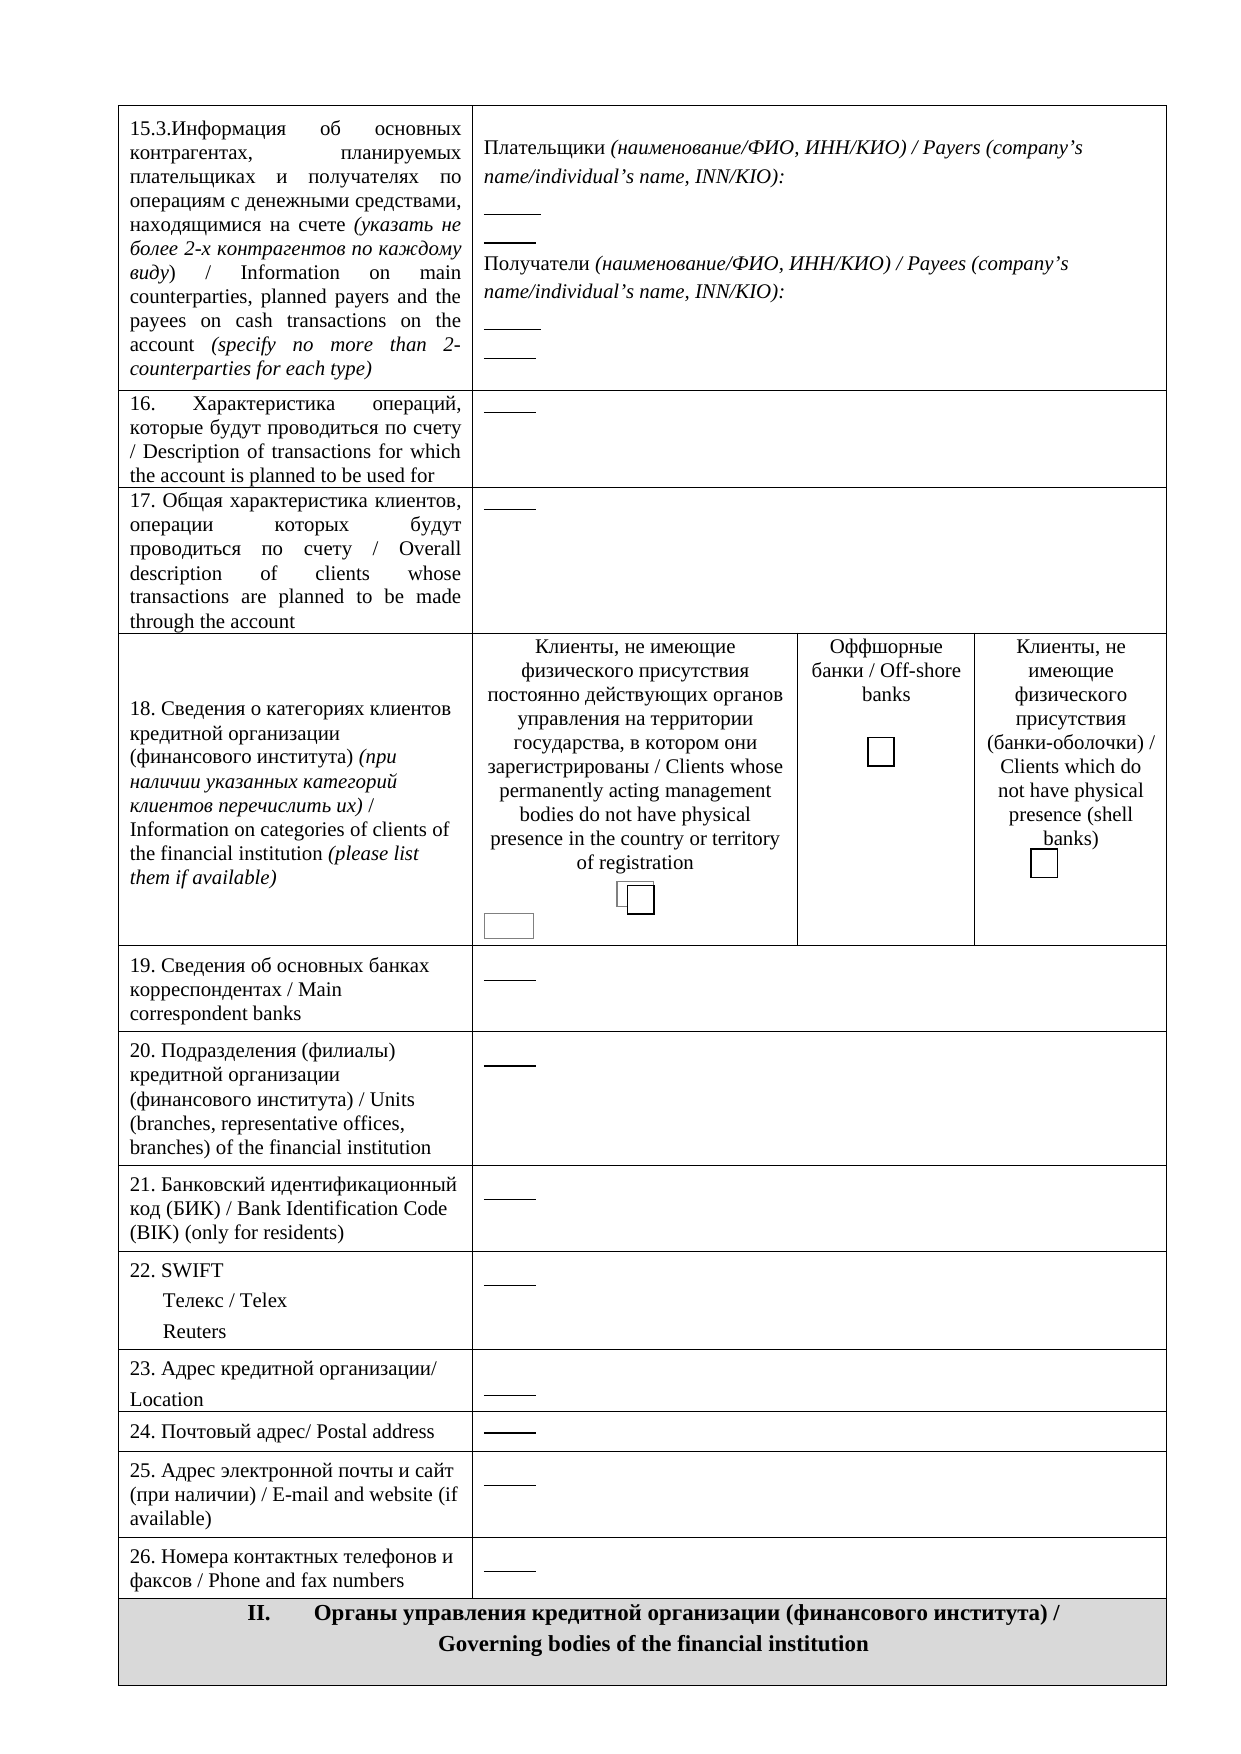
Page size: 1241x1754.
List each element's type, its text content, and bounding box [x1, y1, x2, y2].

table_cell [473, 488, 1166, 633]
table_cell 22. SWIFT Телекс / Telex Reuters [119, 1252, 472, 1349]
table_cell 18. Сведения о категориях клиентов кредитной организации (финансового института) (при наличии указанных категорий клиентов перечислить их) / Information on categories of clients of the financial institution (please list them if available) [119, 634, 472, 945]
table_cell 16. Характеристика операций, которые будут проводиться по счету / Description of transactions for which the account is planned to be used for [119, 391, 472, 487]
table_cell [473, 1252, 1166, 1349]
table_cell [473, 1032, 1166, 1165]
table_cell Клиенты, не имеющие физического присутствия (банки-оболочки) / Clients which do not have physical presence (shell banks) [975, 634, 1166, 945]
table_cell [473, 946, 1166, 1031]
table_cell Органы управления кредитной организации (финансового института) / Governing bodies of the financial institution [119, 1599, 1166, 1685]
table_cell Оффшорные банки / Off-shore banks [798, 634, 974, 945]
table_cell 17. Общая характеристика клиентов, операции которых будут проводиться по счету / Overall description of clients whose transactions are planned to be made through the account [119, 488, 472, 633]
table_cell 19. Сведения об основных банках корреспондентах / Main correspondent banks [119, 946, 472, 1031]
table_cell 25. Адрес электронной почты и сайт (при наличии) / E-mail and website (if available) [119, 1452, 472, 1537]
table_cell Клиенты, не имеющие физического присутствия постоянно действующих органов управления на территории государства, в котором они зарегистрированы / Clients whose permanently acting management bodies do not have physical presence in the country or territory of registration [473, 634, 797, 945]
table_cell 23. Адрес кредитной организации/ Location [119, 1350, 472, 1411]
table_cell [473, 1452, 1166, 1537]
table_cell 24. Почтовый адрес/ Postal address [119, 1412, 472, 1451]
table_cell 20. Подразделения (филиалы) кредитной организации (финансового института) / Units (branches, representative offices, branches) of the financial institution [119, 1032, 472, 1165]
table_cell 26. Номера контактных телефонов и факсов / Phone and fax numbers [119, 1538, 472, 1598]
table_cell [473, 1350, 1166, 1411]
table_cell [473, 1412, 1166, 1451]
table_cell Плательщики (наименование/ФИО, ИНН/КИО) / Payers (company’s name/individual’s name, INN/KIO): Получатели (наименование/ФИО, ИНН/КИО) / Payees (company’s name/individual’s name, INN/KIO): [473, 106, 1166, 390]
table_cell 21. Банковский идентификационный код (БИК) / Bank Identification Code (BIK) (only for residents) [119, 1166, 472, 1251]
table_cell [473, 1538, 1166, 1598]
table_cell [473, 391, 1166, 487]
table_cell 15.3.Информация об основных контрагентах, планируемых плательщиках и получателях по операциям с денежными средствами, находящимися на счете (указать не более 2-х контрагентов по каждому виду) / Information on main counterparties, planned payers and the payees on cash transactions on the account (specify no more than 2-counterparties for each type) [119, 106, 472, 390]
table_cell [473, 1166, 1166, 1251]
